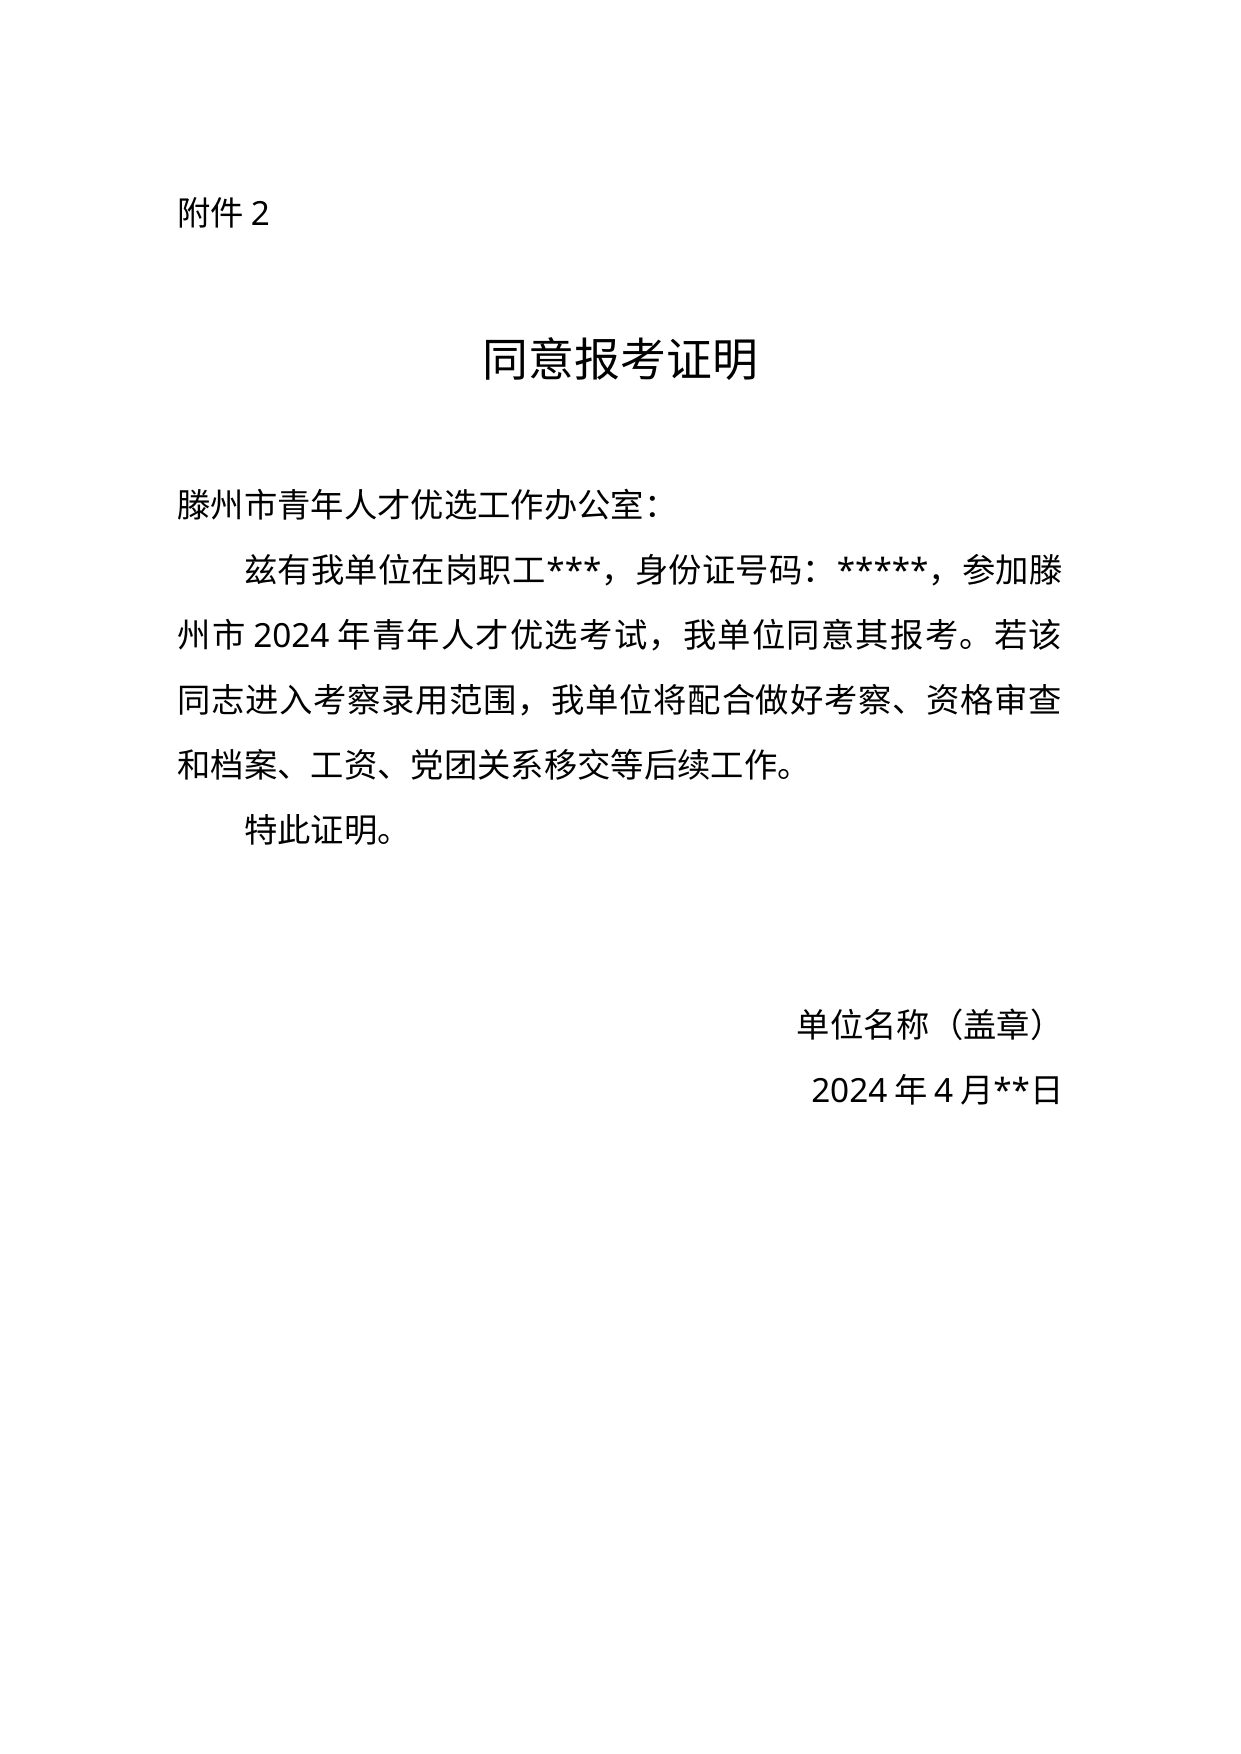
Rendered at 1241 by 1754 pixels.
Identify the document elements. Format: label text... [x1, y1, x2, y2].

text 附件2 [177, 178, 1063, 243]
text 滕州市青年人才优选工作办公室： [177, 471, 1063, 536]
text 2024年4月**日 [177, 1056, 1063, 1121]
text 兹有我单位在岗职工***，身份证号码：*****，参加滕州市2024年青年人才优选考试，我单位同意其报考。若该同志进入考察录用范围，我单位将配合做好考察、资格审查和档案、工资、党团关系移交等后续工作。 [177, 536, 1063, 796]
text 单位名称（盖章） [177, 991, 1063, 1056]
text 同意报考证明 [177, 308, 1063, 406]
text 特此证明。 [177, 796, 1063, 861]
